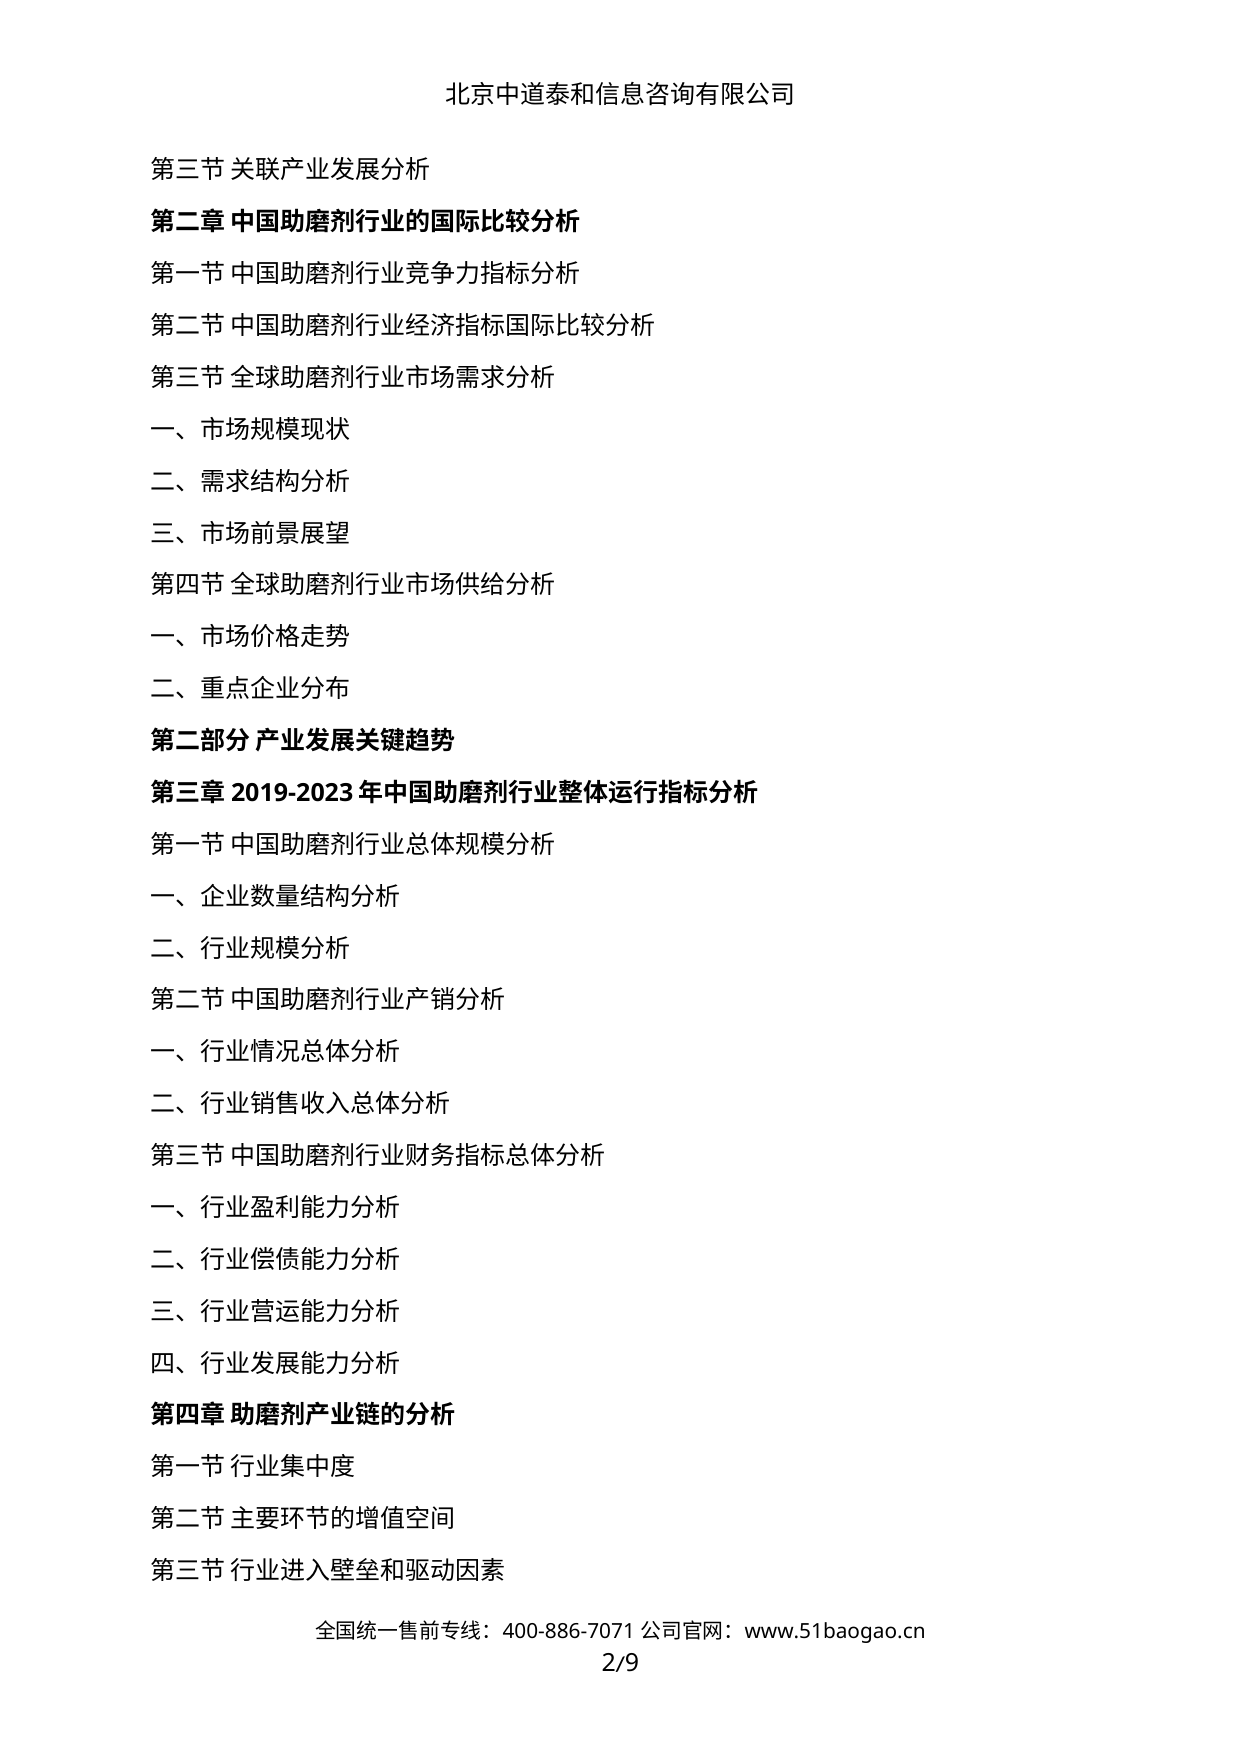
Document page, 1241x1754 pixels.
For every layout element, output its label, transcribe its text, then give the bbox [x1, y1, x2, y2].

text 一、市场规模现状 [150, 409, 1090, 446]
text 第二部分 产业发展关键趋势 [150, 721, 1090, 757]
text 一、行业情况总体分析 [150, 1032, 1090, 1068]
text 二、行业销售收入总体分析 [150, 1084, 1090, 1120]
text 四、行业发展能力分析 [150, 1343, 1090, 1379]
text 第三节 行业进入壁垒和驱动因素 [150, 1551, 1090, 1587]
text 第二章 中国助磨剂行业的国际比较分析 [150, 202, 1090, 238]
text 二、重点企业分布 [150, 669, 1090, 705]
text 一、企业数量结构分析 [150, 876, 1090, 912]
text 二、行业规模分析 [150, 928, 1090, 964]
text 第三节 中国助磨剂行业财务指标总体分析 [150, 1136, 1090, 1172]
text 第二节 中国助磨剂行业经济指标国际比较分析 [150, 306, 1090, 342]
text 第四章 助磨剂产业链的分析 [150, 1395, 1090, 1431]
text 第二节 中国助磨剂行业产销分析 [150, 980, 1090, 1016]
text 第二节 主要环节的增值空间 [150, 1499, 1090, 1535]
text 第一节 行业集中度 [150, 1447, 1090, 1483]
text 第一节 中国助磨剂行业竞争力指标分析 [150, 254, 1090, 290]
text 第三节 全球助磨剂行业市场需求分析 [150, 357, 1090, 394]
text 三、市场前景展望 [150, 513, 1090, 549]
text 第一节 中国助磨剂行业总体规模分析 [150, 824, 1090, 861]
text 第三节 关联产业发展分析 [150, 150, 1090, 186]
text 二、需求结构分析 [150, 461, 1090, 497]
text 一、市场价格走势 [150, 617, 1090, 653]
text 第三章 2019-2023年中国助磨剂行业整体运行指标分析 [150, 772, 1090, 809]
text 一、行业盈利能力分析 [150, 1187, 1090, 1224]
text 二、行业偿债能力分析 [150, 1239, 1090, 1276]
text 第四节 全球助磨剂行业市场供给分析 [150, 565, 1090, 601]
text 三、行业营运能力分析 [150, 1291, 1090, 1327]
